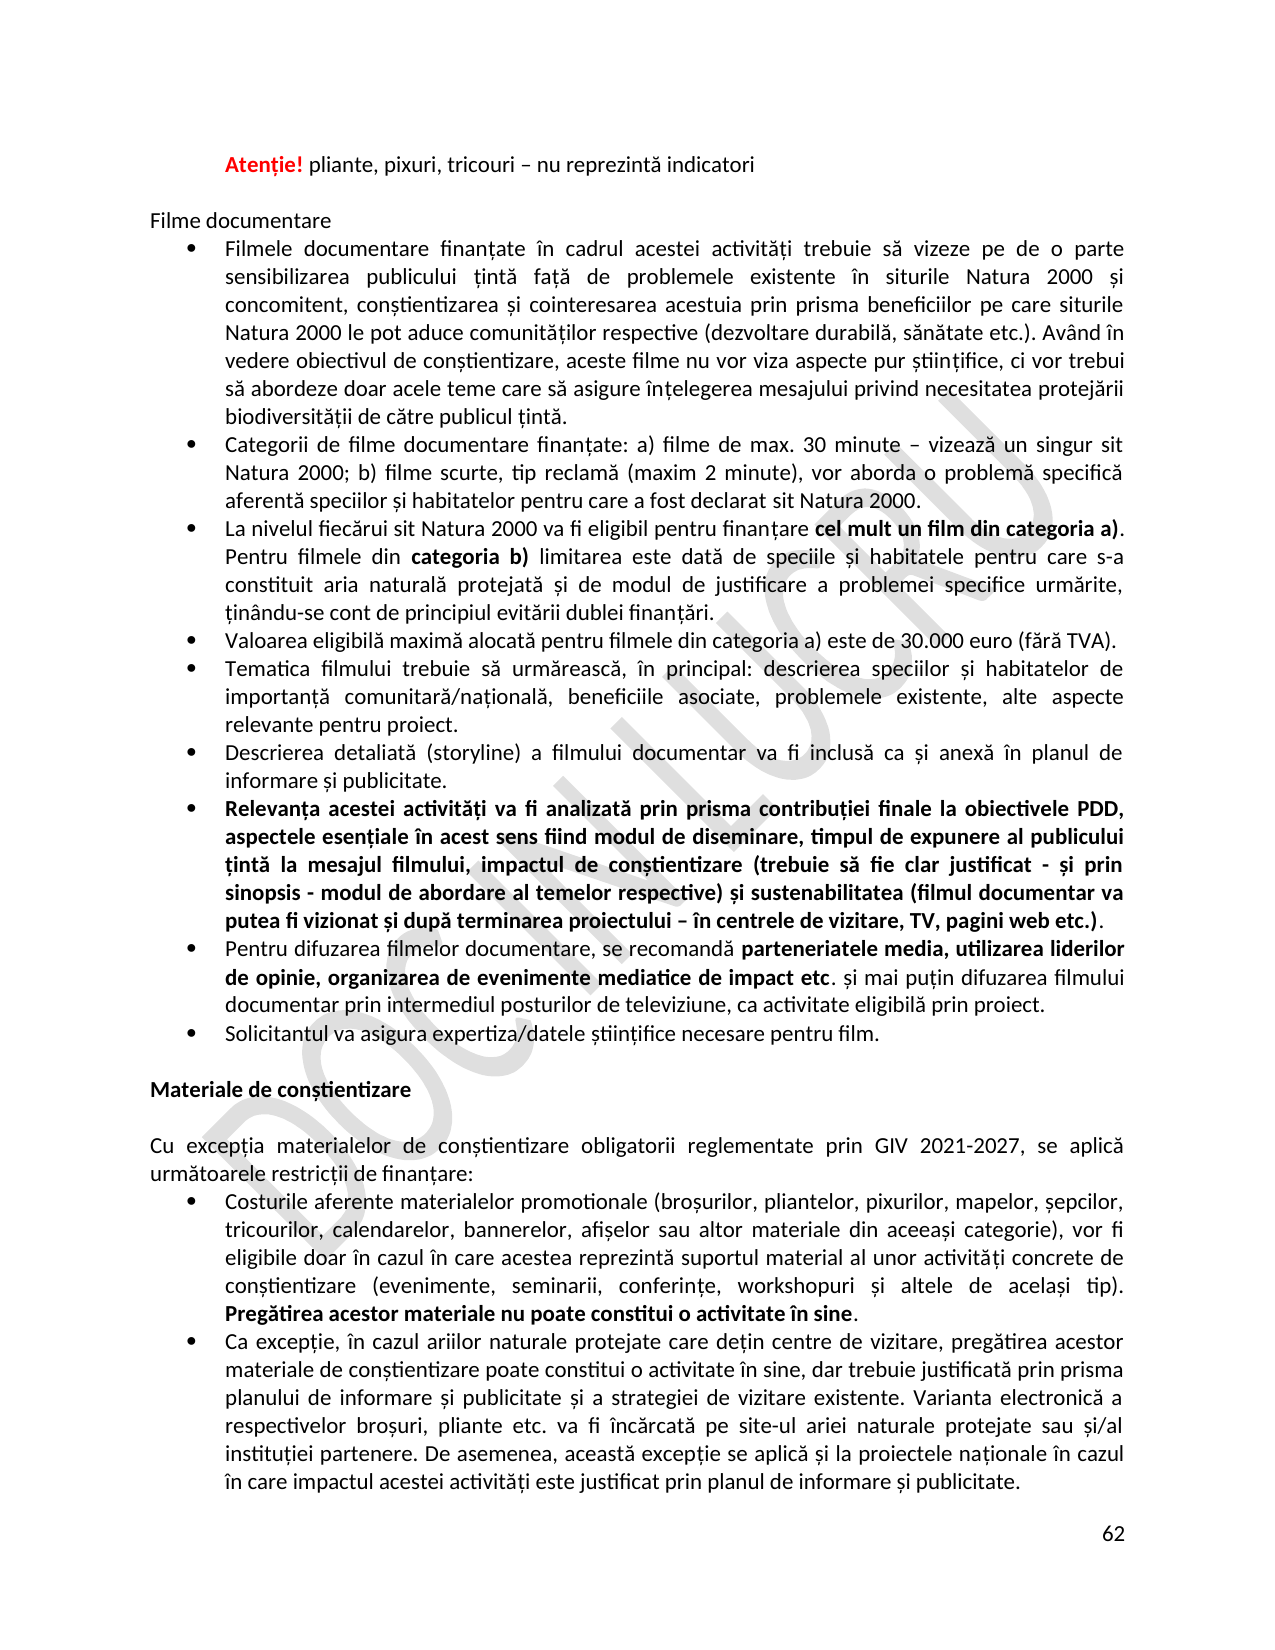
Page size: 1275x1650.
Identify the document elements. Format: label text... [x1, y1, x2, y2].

list Valoarea eligibilă maximă alocată pentru filmele din categoria a) este de 30.000 euro (fără TVA). [187, 626, 1125, 654]
list Filmele documentare finanţate în cadrul acestei activităţi trebuie să vizeze pe de o parte sensibilizarea publicului ţintă faţă de problemele existente în siturile Natura 2000 şi concomitent, conştientizarea şi cointeresarea acestuia prin prisma beneficiilor pe care siturile Natura 2000 le pot aduce comunităţilor respective (dezvoltare durabilă, sănătate etc.). Având în vedere obiectivul de conştientizare, aceste filme nu vor viza aspecte pur ştiinţifice, ci vor trebui să abordeze doar acele teme care să asigure înţelegerea mesajului privind necesitatea protejării biodiversităţii de către publicul ţintă. [187, 234, 1125, 430]
text Filme documentare [150, 206, 1125, 234]
list Relevanţa acestei activităţi va fi analizată prin prisma contribuţiei finale la obiectivele PDD, aspectele esenţiale în acest sens fiind modul de diseminare, timpul de expunere al publicului ţintă la mesajul filmului, impactul de conştientizare (trebuie să fie clar justificat - şi prin sinopsis - modul de abordare al temelor respective) şi sustenabilitatea (filmul documentar va putea fi vizionat şi după terminarea proiectului – în centrele de vizitare, TV, pagini web etc.). [187, 794, 1125, 934]
list Ca excepţie, în cazul ariilor naturale protejate care dețin centre de vizitare, pregătirea acestor materiale de conștientizare poate constitui o activitate în sine, dar trebuie justificată prin prisma planului de informare şi publicitate şi a strategiei de vizitare existente. Varianta electronică a respectivelor broşuri, pliante etc. va fi încărcată pe site-ul ariei naturale protejate sau şi/al instituţiei partenere. De asemenea, această excepţie se aplică şi la proiectele naţionale în cazul în care impactul acestei activităţi este justificat prin planul de informare şi publicitate. [187, 1327, 1125, 1495]
list Categorii de filme documentare finanţate: a) filme de max. 30 minute – vizează un singur sit Natura 2000; b) filme scurte, tip reclamă (maxim 2 minute), vor aborda o problemă specifică aferentă speciilor şi habitatelor pentru care a fost declarat sit Natura 2000. [187, 430, 1125, 514]
list Solicitantul va asigura expertiza/datele științifice necesare pentru film. [187, 1019, 1125, 1047]
list Descrierea detaliată (storyline) a filmului documentar va fi inclusă ca şi anexă în planul de informare şi publicitate. [187, 738, 1125, 794]
list Tematica filmului trebuie să urmărească, în principal: descrierea speciilor şi habitatelor de importanţă comunitară/naţională, beneficiile asociate, problemele existente, alte aspecte relevante pentru proiect. [187, 654, 1125, 738]
text Cu excepţia materialelor de conştientizare obligatorii reglementate prin GIV 2021-2027, se aplică următoarele restricţii de finanţare: [150, 1131, 1125, 1187]
text Materiale de conştientizare [150, 1075, 1125, 1103]
list Pentru difuzarea filmelor documentare, se recomandă parteneriatele media, utilizarea liderilor de opinie, organizarea de evenimente mediatice de impact etc. şi mai puțin difuzarea filmului documentar prin intermediul posturilor de televiziune, ca activitate eligibilă prin proiect. [187, 934, 1125, 1019]
list Costurile aferente materialelor promotionale (broşurilor, pliantelor, pixurilor, mapelor, şepcilor, tricourilor, calendarelor, bannerelor, afişelor sau altor materiale din aceeaşi categorie), vor fi eligibile doar în cazul în care acestea reprezintă suportul material al unor activităţi concrete de conştientizare (evenimente, seminarii, conferinţe, workshopuri şi altele de acelaşi tip). Pregătirea acestor materiale nu poate constitui o activitate în sine. [187, 1187, 1125, 1327]
text Atenție! pliante, pixuri, tricouri – nu reprezintă indicatori [225, 150, 1125, 178]
list La nivelul fiecărui sit Natura 2000 va fi eligibil pentru finanţare cel mult un film din categoria a). Pentru filmele din categoria b) limitarea este dată de speciile şi habitatele pentru care s-a constituit aria naturală protejată şi de modul de justificare a problemei specifice urmărite, ţinându-se cont de principiul evitării dublei finanţări. [187, 514, 1125, 626]
